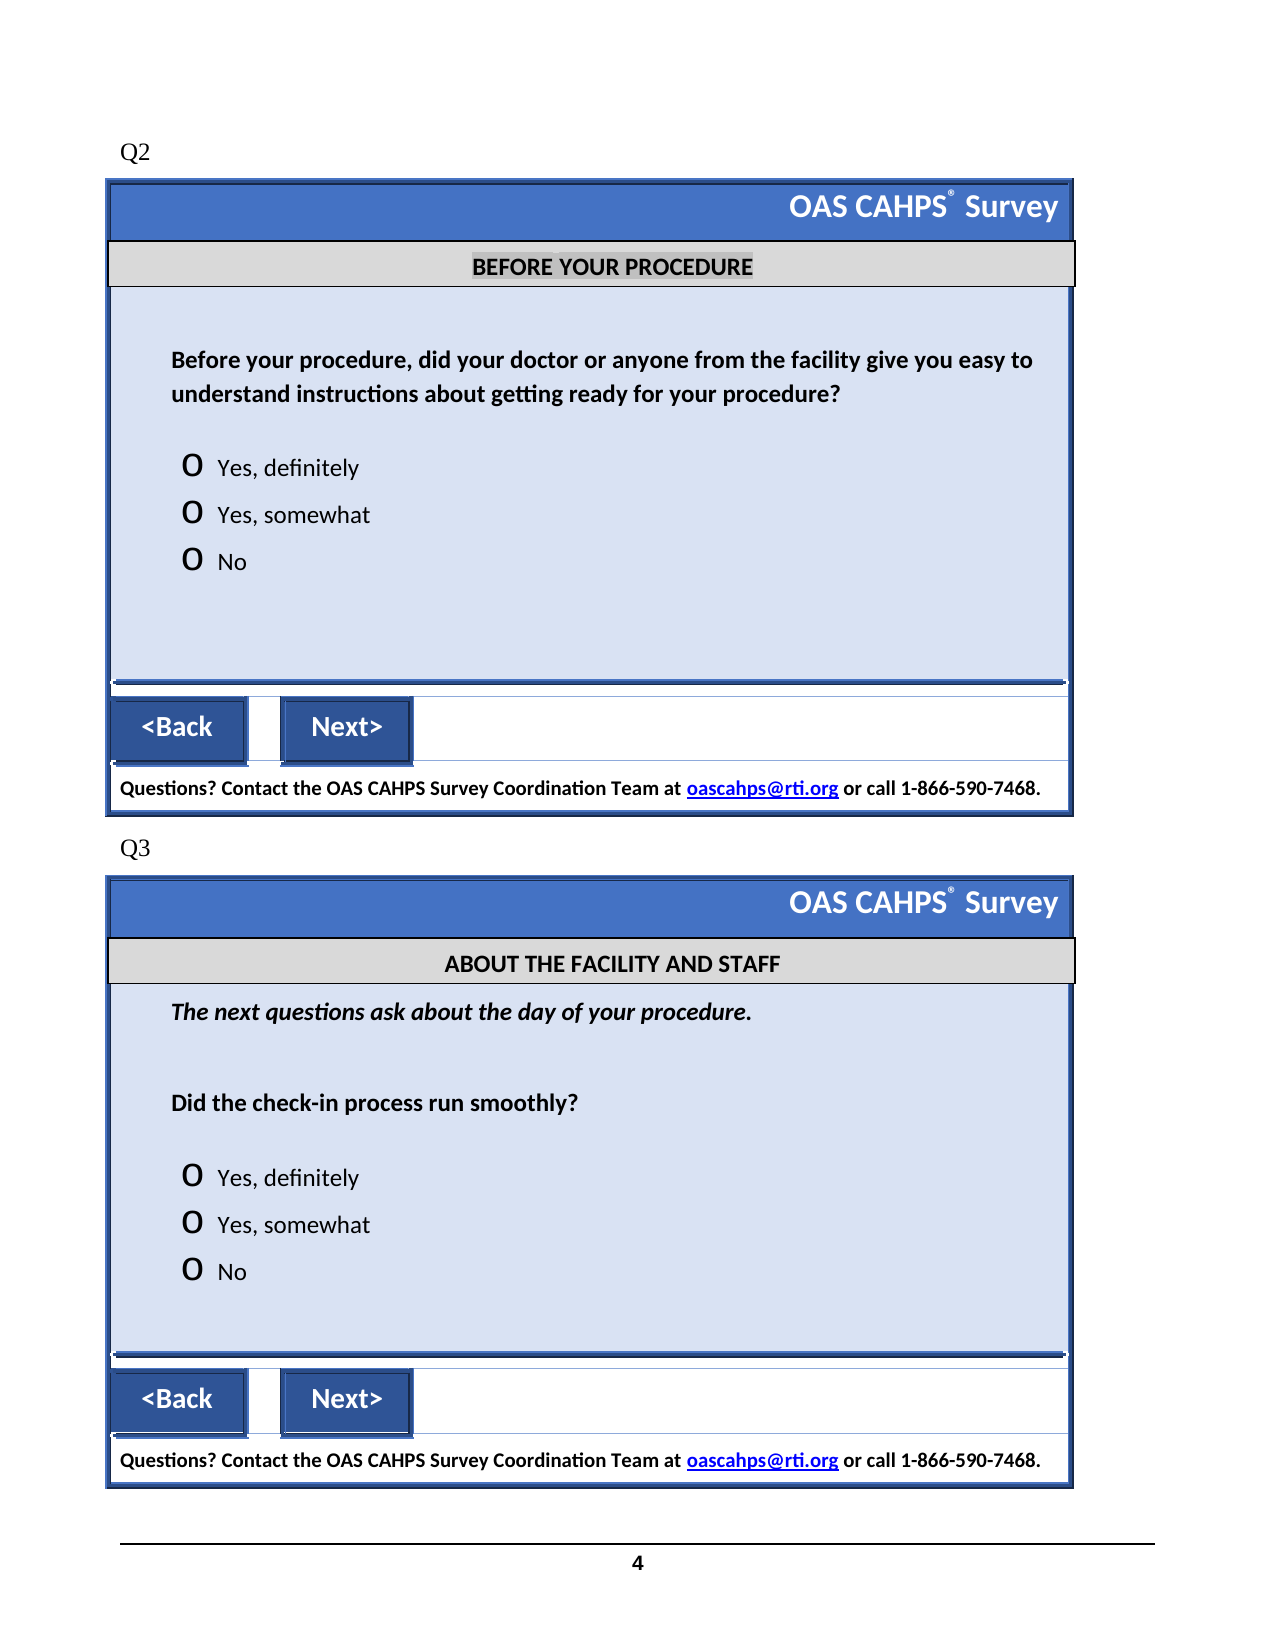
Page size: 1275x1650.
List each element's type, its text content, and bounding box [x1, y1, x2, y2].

table_cell [249, 1369, 280, 1432]
table_cell <Back [110, 1368, 243, 1432]
table_cell Next> [286, 702, 408, 760]
table_cell Before your procedure, did your doctor or anyone from the facility give you easy to understand instructions about getting ready for your procedure? Yes, definitely Yes, somewhat No [111, 287, 1068, 679]
table_header OAS CAHPS® Survey [111, 185, 1068, 240]
table_cell Next> [286, 1374, 408, 1432]
table_cell <Back [110, 696, 243, 760]
table_cell [110, 679, 1069, 696]
table_cell [414, 697, 1068, 760]
table_cell [110, 1351, 1069, 1368]
table_cell The next questions ask about the day of your procedure. Did the check-in process run smoothly? Yes, definitely Yes, somewhat No [111, 984, 1068, 1351]
table_cell Questions? Contact the OAS CAHPS Survey Coordination Team at oascahps@rti.org or call 1-866-590-7468. [110, 760, 1068, 810]
table_header OAS CAHPS® Survey [111, 881, 1068, 937]
text Q3 [120, 829, 1155, 862]
table_cell [414, 1369, 1068, 1432]
text Q2 [120, 132, 1155, 166]
table_cell [249, 697, 280, 760]
table_cell Questions? Contact the OAS CAHPS Survey Coordination Team at oascahps@rti.org or call 1-866-590-7468. [110, 1433, 1068, 1482]
